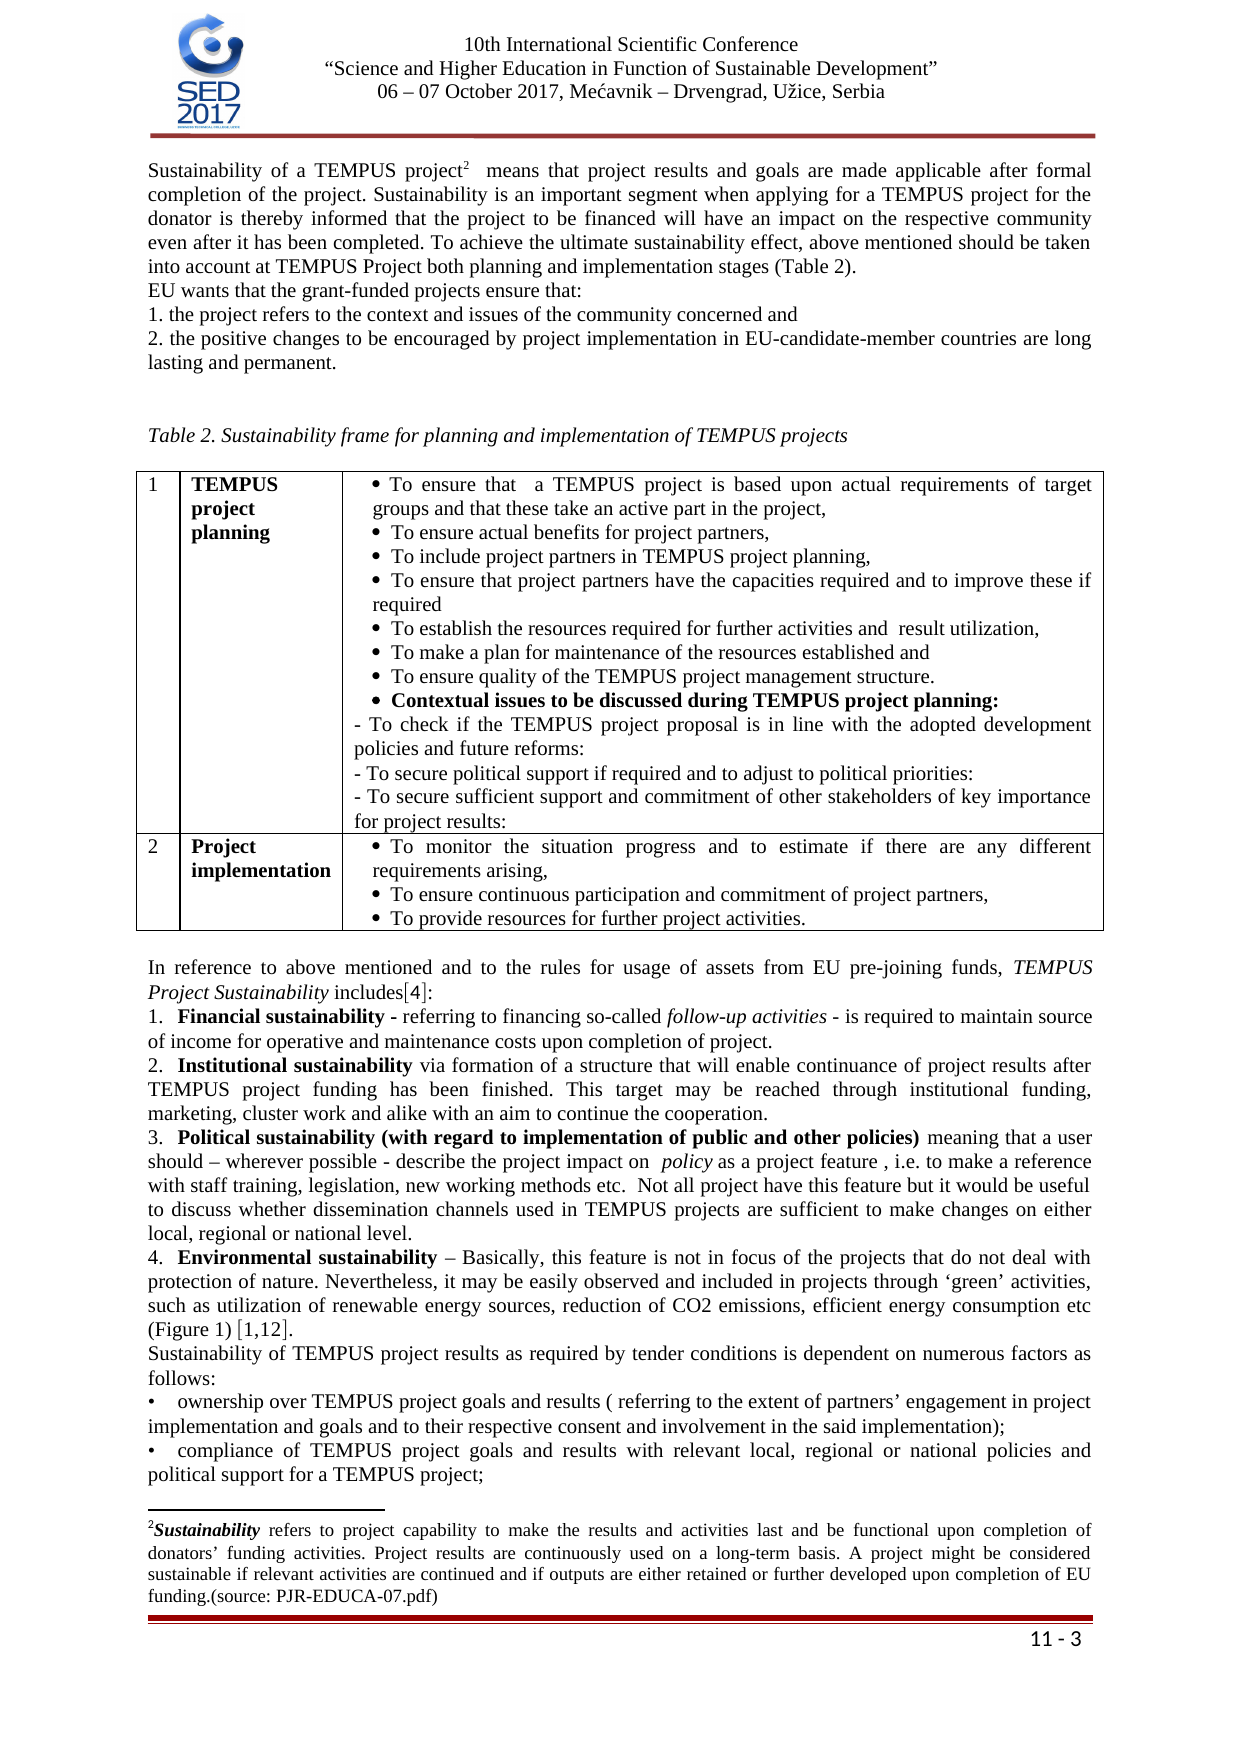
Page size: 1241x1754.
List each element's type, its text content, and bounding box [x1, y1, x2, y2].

table_cell 2 [137, 834, 179, 930]
text • ownership over TEMPUS project goals and results ( referring to the extent of partners’ engagement in project implementation and goals and to their respective consent and involvement in the said implementation); [148, 1389, 1093, 1438]
table_cell Project implementation [181, 834, 342, 930]
text Sustainability of TEMPUS project results as required by tender conditions is dependent on numerous factors as follows: [148, 1341, 1093, 1389]
table_header To ensure that a TEMPUS project is based upon actual requirements of target groups and that these take an active part in the project, To ensure actual benefits for project partners, To include project partners in TEMPUS project planning, To ensure that project partners have the capacities required and to improve these if required To establish the resources required for further activities and result utilization, To make a plan for maintenance of the resources established and To ensure quality of the TEMPUS project management structure. Contextual issues to be discussed during TEMPUS project planning: - To check if the TEMPUS project proposal is in line with the adopted development policies and future reforms: - To secure political support if required and to adjust to political priorities: - To secure sufficient support and commitment of other stakeholders of key importance for project results: [343, 472, 1103, 833]
text 1. the project refers to the context and issues of the community concerned and [148, 302, 1093, 326]
text Table 2. Sustainability frame for planning and implementation of TEMPUS projects [148, 422, 1093, 447]
table_cell To monitor the situation progress and to estimate if there are any different requirements arising, To ensure continuous participation and commitment of project partners, To provide resources for further project activities. [343, 834, 1103, 930]
text EU wants that the grant-funded projects ensure that: [148, 278, 1093, 302]
list Institutional sustainability via formation of a structure that will enable continuance of project results after TEMPUS project funding has been finished. This target may be reached through institutional funding, marketing, cluster work and alike with an aim to continue the cooperation. [148, 1053, 1093, 1125]
table_header TEMPUS project planning [181, 472, 342, 833]
text • compliance of TEMPUS project goals and results with relevant local, regional or national policies and political support for a TEMPUS project; [148, 1438, 1093, 1486]
list Environmental sustainability – Basically, this feature is not in focus of the projects that do not deal with protection of nature. Nevertheless, it may be easily observed and included in projects through ‘green’ activities, such as utilization of renewable energy sources, reduction of CO2 emissions, efficient energy consumption etc (Figure 1) 1,12. [148, 1245, 1093, 1341]
text In reference to above mentioned and to the rules for usage of assets from EU pre-joining funds, TEMPUS Project Sustainability includes4: [148, 955, 1093, 1004]
text 2. the positive changes to be encouraged by project implementation in EU-candidate-member countries are long lasting and permanent. [148, 326, 1093, 374]
list Financial sustainability - referring to financing so-called follow-up activities - is required to maintain source of income for operative and maintenance costs upon completion of project. [148, 1004, 1093, 1053]
table_header 1 [137, 472, 179, 833]
list Political sustainability (with regard to implementation of public and other policies) meaning that a user should – wherever possible - describe the project impact on policy as a project feature , i.e. to make a reference with staff training, legislation, new working methods etc. Not all project have this feature but it would be useful to discuss whether dissemination channels used in TEMPUS projects are sufficient to make changes on either local, regional or national level. [148, 1125, 1093, 1245]
text Sustainability of a TEMPUS project means that project results and goals are made applicable after formal completion of the project. Sustainability is an important segment when applying for a TEMPUS project for the donator is thereby informed that the project to be financed will have an impact on the respective community even after it has been completed. To achieve the ultimate sustainability effect, above mentioned should be taken into account at TEMPUS Project both planning and implementation stages (Table 2). [148, 158, 1093, 278]
picture [171, 13, 246, 129]
